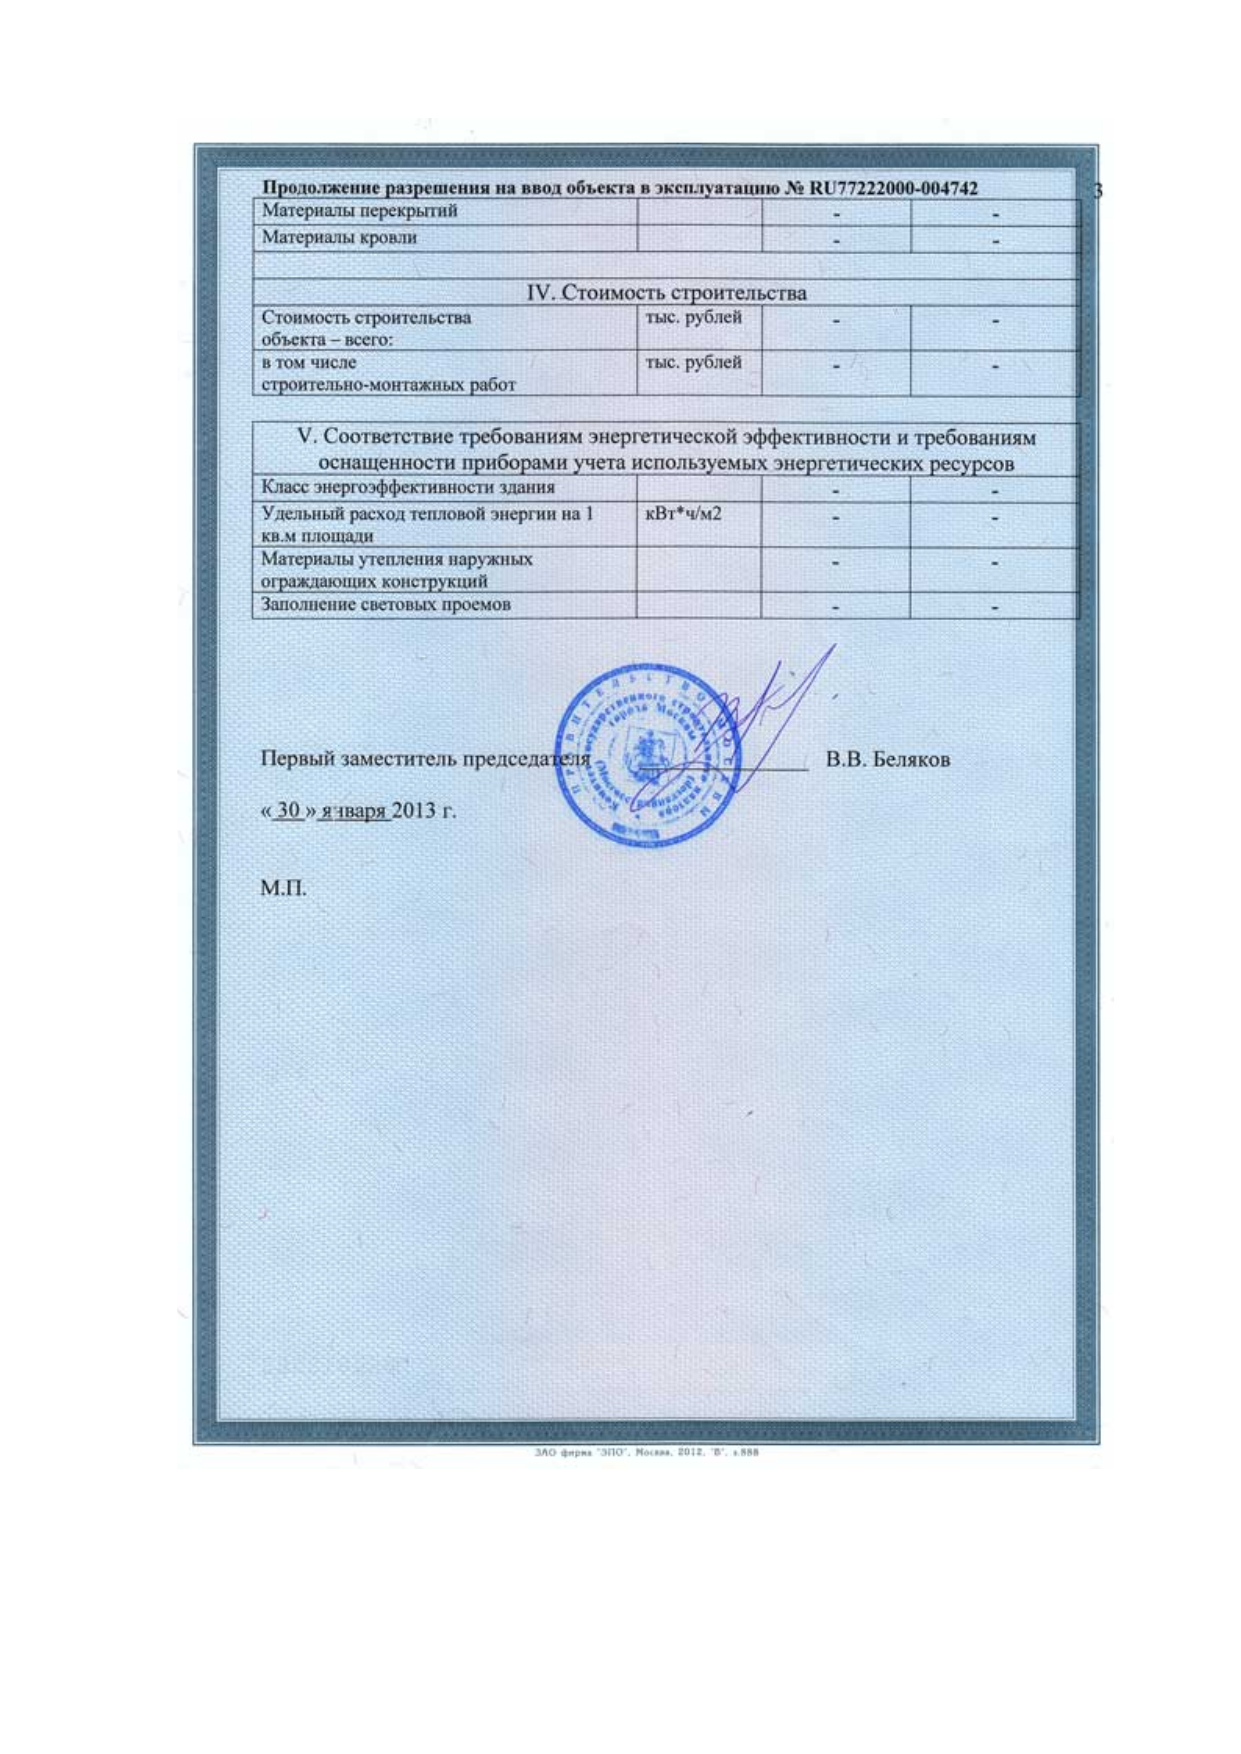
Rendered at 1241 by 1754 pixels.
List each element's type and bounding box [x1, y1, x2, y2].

picture [177, 118, 1115, 1469]
